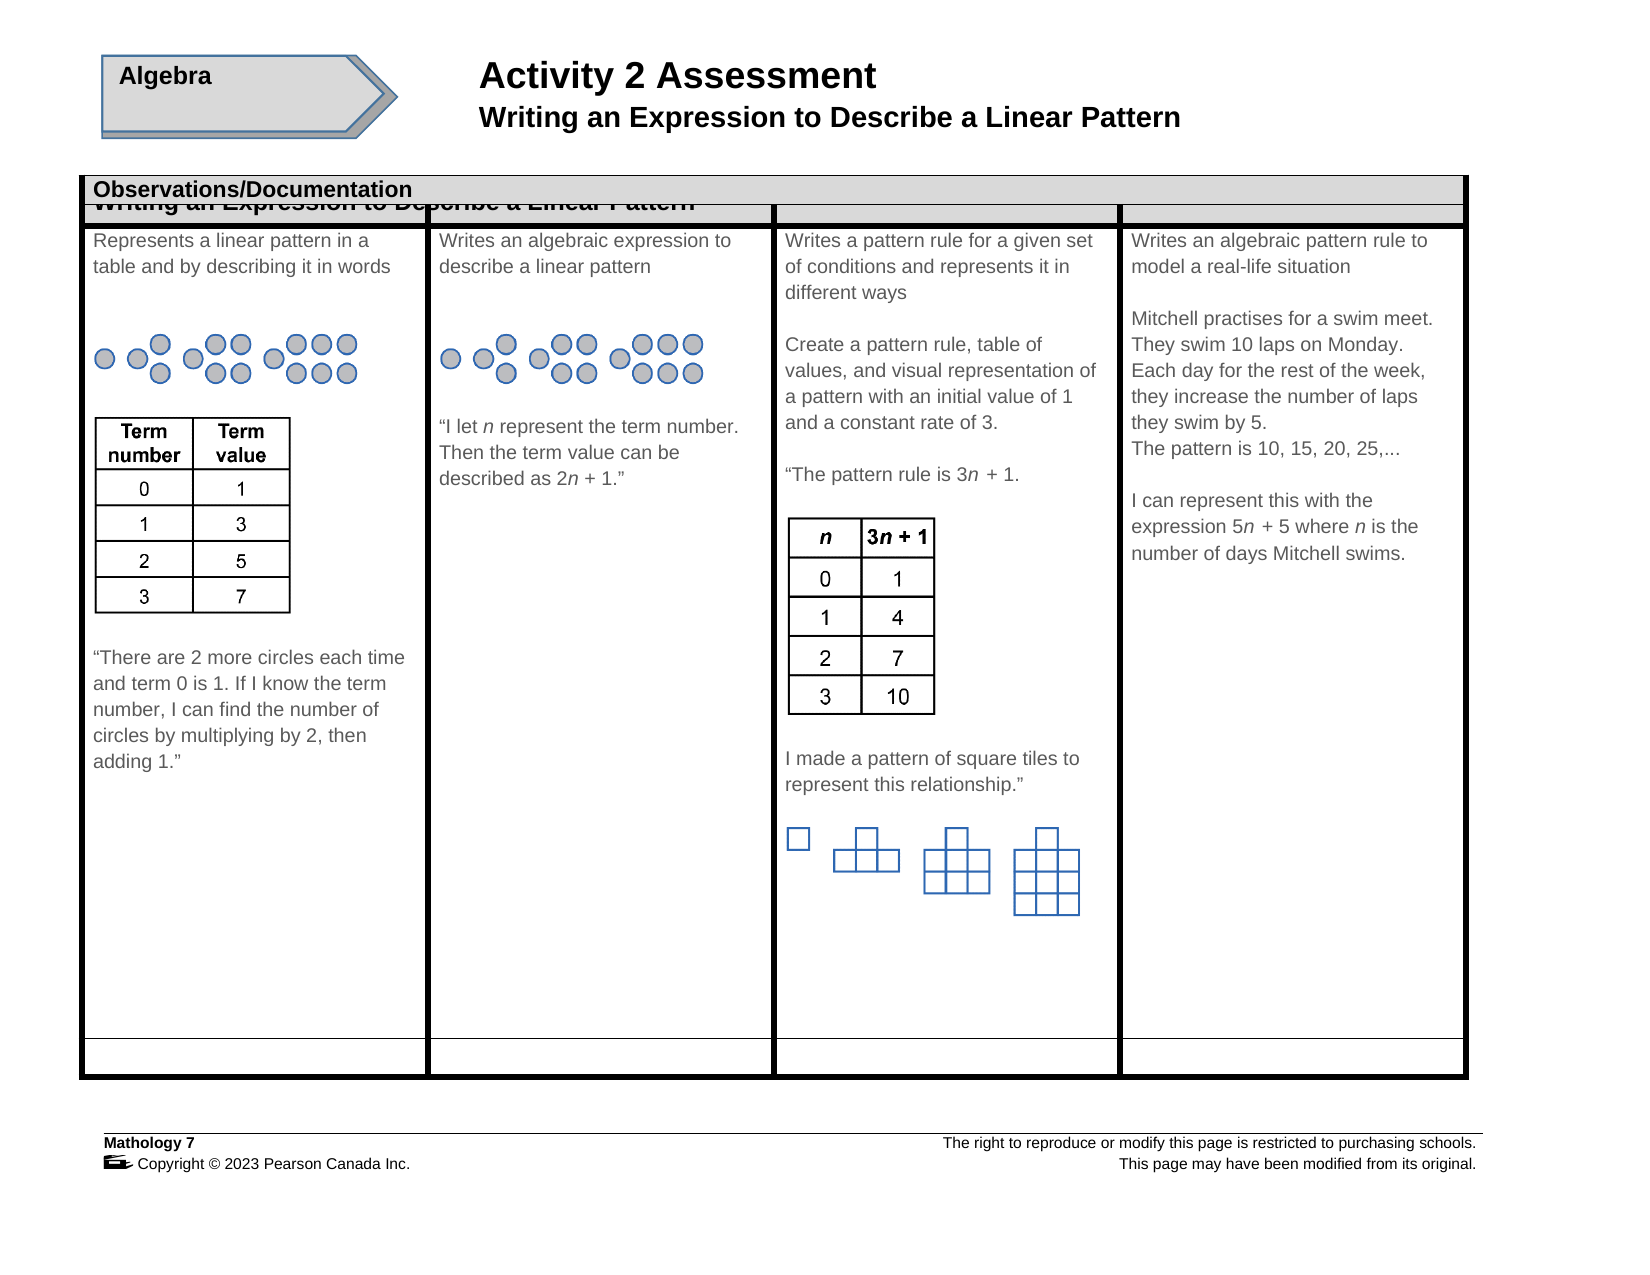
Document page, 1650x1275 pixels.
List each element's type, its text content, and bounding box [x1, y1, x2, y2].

table_cell [1123, 205, 1463, 1074]
picture [103, 1155, 134, 1169]
table_cell [431, 205, 771, 1074]
table_cell [85, 205, 425, 1074]
table_cell [777, 205, 1117, 1074]
table_header Observations/Documentation [85, 176, 1463, 204]
